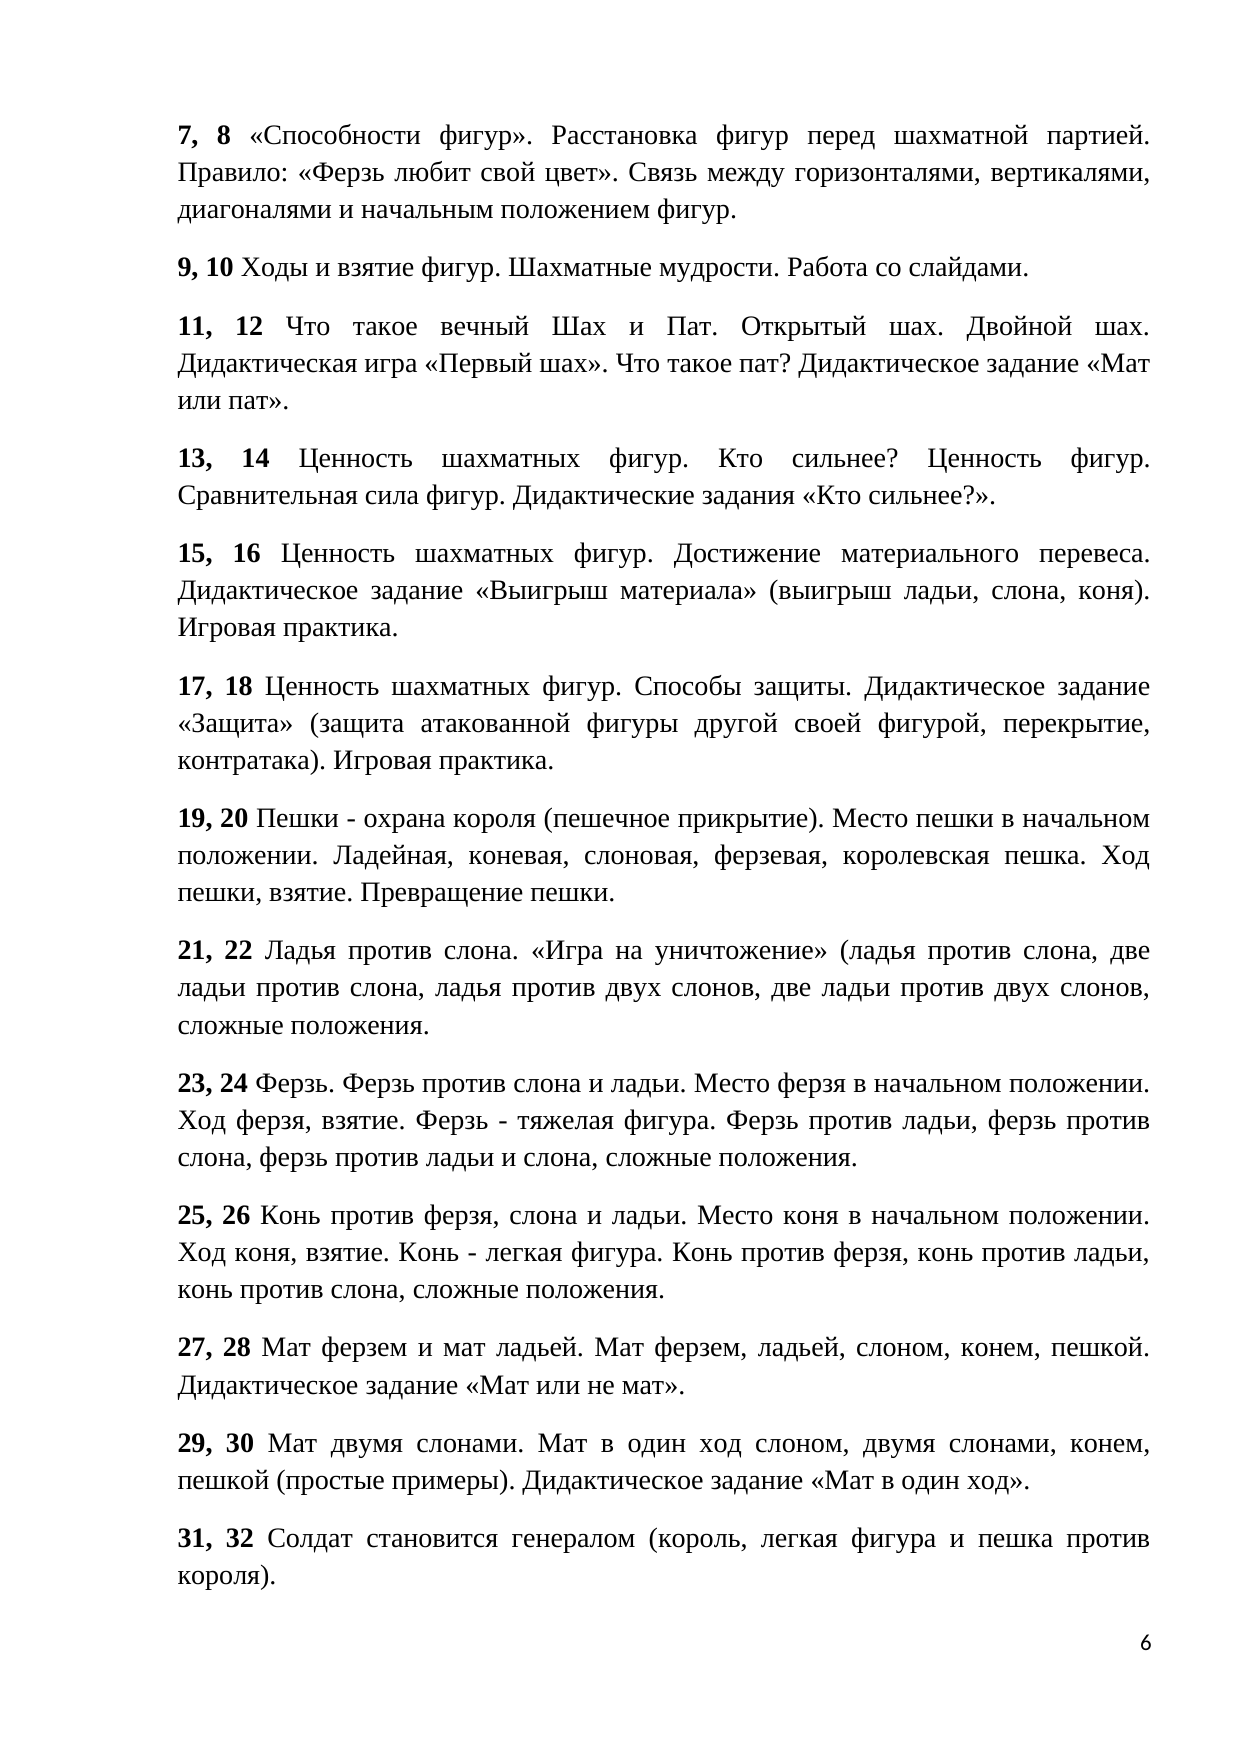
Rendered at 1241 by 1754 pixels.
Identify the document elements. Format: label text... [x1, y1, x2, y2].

text 29, 30 Мат двумя слонами. Мат в один ход слоном, двумя слонами, конем, пешкой (простые примеры). Дидактическое задание «Мат в один ход». [177, 1426, 1152, 1495]
text 15, 16 Ценность шахматных фигур. Достижение материального перевеса. Дидактическое задание «Выигрыш материала» (выигрыш ладьи, слона, коня). Игровая практика. [177, 536, 1152, 643]
text 21, 22 Ладья против слона. «Игра на уничтожение» (ладья против слона, две ладьи против слона, ладья против двух слонов, две ладьи против двух слонов, сложные положения. [177, 933, 1152, 1040]
text 25, 26 Конь против ферзя, слона и ладьи. Место коня в начальном положении. Ход коня, взятие. Конь - легкая фигура. Конь против ферзя, конь против ладьи, конь против слона, сложные положения. [177, 1198, 1152, 1305]
text 27, 28 Мат ферзем и мат ладьей. Мат ферзем, ладьей, слоном, конем, пешкой. Дидактическое задание «Мат или не мат». [177, 1331, 1152, 1400]
text 19, 20 Пешки - охрана короля (пешечное прикрытие). Место пешки в начальном положении. Ладейная, коневая, слоновая, ферзевая, королевская пешка. Ход пешки, взятие. Превращение пешки. [177, 801, 1152, 908]
text 11, 12 Что такое вечный Шах и Пат. Открытый шах. Двойной шах. Дидактическая игра «Первый шах». Что такое пат? Дидактическое задание «Мат или пат». [177, 308, 1152, 415]
text 23, 24 Ферзь. Ферзь против слона и ладьи. Место ферзя в начальном положении. Ход ферзя, взятие. Ферзь - тяжелая фигура. Ферзь против ладьи, ферзь против слона, ферзь против ладьи и слона, сложные положения. [177, 1066, 1152, 1172]
text 31, 32 Солдат становится генералом (король, легкая фигура и пешка против короля). [177, 1521, 1152, 1591]
text 7, 8 «Способности фигур». Расстановка фигур перед шахматной партией. Правило: «Ферзь любит свой цвет». Связь между горизонталями, вертикалями, диагоналями и начальным положением фигур. [177, 118, 1152, 225]
text 9, 10 Ходы и взятие фигур. Шахматные мудрости. Работа со слайдами. [177, 251, 1152, 283]
text 13, 14 Ценность шахматных фигур. Кто сильнее? Ценность фигур. Сравнительная сила фигур. Дидактические задания «Кто сильнее?». [177, 441, 1152, 511]
text 17, 18 Ценность шахматных фигур. Способы защиты. Дидактическое задание «Защита» (защита атакованной фигуры другой своей фигурой, перекрытие, контратака). Игровая практика. [177, 668, 1152, 775]
